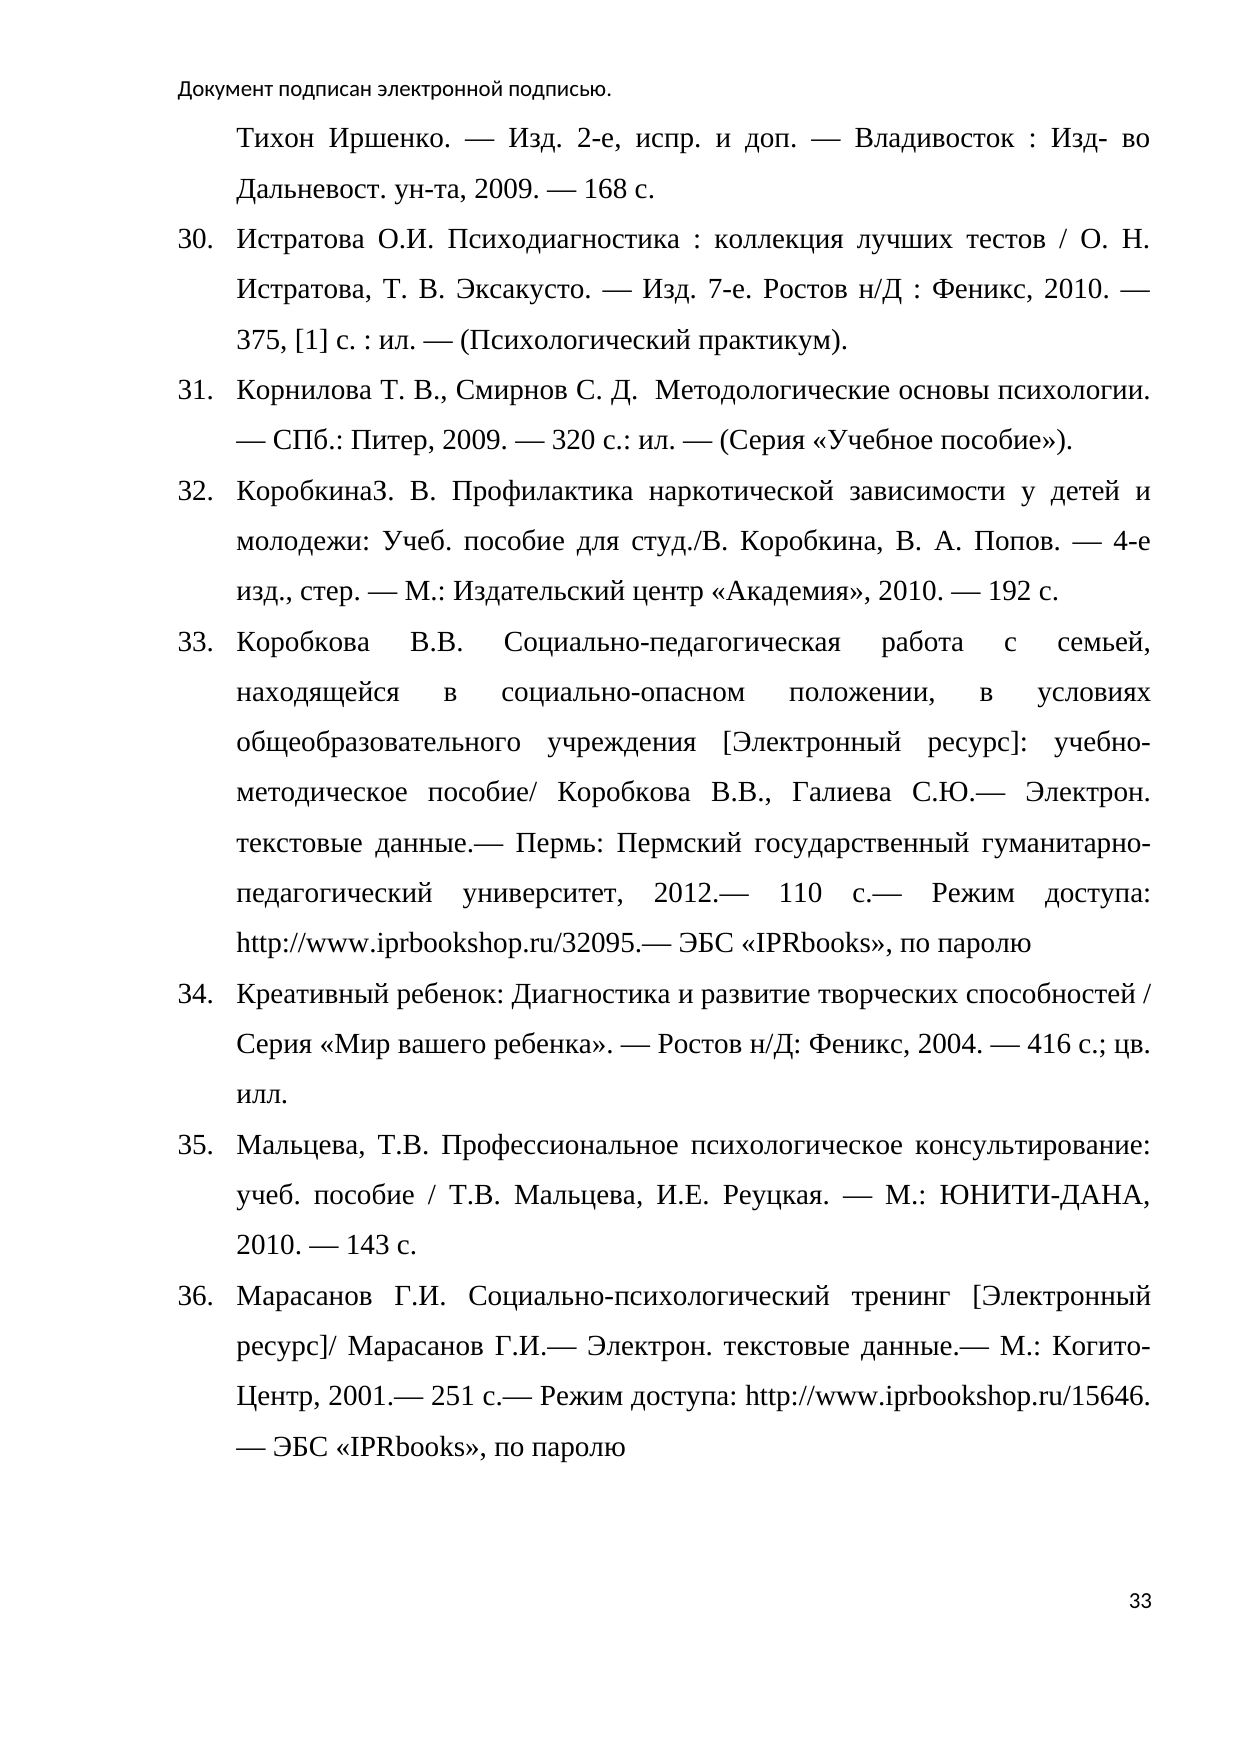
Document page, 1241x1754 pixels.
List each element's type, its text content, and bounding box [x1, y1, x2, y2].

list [177, 121, 1152, 204]
list Коробкова В.В. Социально-педагогическая работа с семьей, находящейся в социально-опасном положении, в условиях общеобразовательного учреждения [Электронный ресурс]: учебно-методическое пособие/ Коробкова В.В., Галиева С.Ю.— Электрон. текстовые данные.— Пермь: Пермский государственный гуманитарно-педагогический университет, 2012.— 110 c.— Режим доступа: http://www.iprbookshop.ru/32095.— ЭБС «IPRbooks», по паролю [177, 624, 1152, 959]
list Корнилова Т. В., Смирнов С. Д. Методологические основы психологии. — СПб.: Питер, 2009. — 320 с.: ил. — (Серия «Учебное пособие»). [177, 372, 1152, 456]
list Мальцева, Т.В. Профессиональное психологическое консультирование: учеб. пособие / Т.В. Мальцева, И.Е. Реуцкая. — М.: ЮНИТИ-ДАНА, 2010. — 143 с. [177, 1127, 1152, 1261]
list Креативный ребенок: Диагностика и развитие творческих способностей / Серия «Мир вашего ребенка». — Ростов н/Д: Феникс, 2004. — 416 с.; цв. илл. [177, 976, 1152, 1110]
list КоробкинаЗ. В. Профилактика наркотической зависимости у детей и молодежи: Учеб. пособие для студ./В. Коробкина, В. А. Попов. — 4-е изд., стер. — М.: Издательский центр «Академия», 2010. — 192 с. [177, 473, 1152, 607]
list Истратова О.И. Психодиагностика : коллекция лучших тестов / О. Н. Истратова, Т. В. Эксакусто. — Изд. 7-е. Ростов н/Д : Феникс, 2010. — 375, [1] с. : ил. — (Психологический практикум). [177, 221, 1152, 355]
list Марасанов Г.И. Социально-психологический тренинг [Электронный ресурс]/ Марасанов Г.И.— Электрон. текстовые данные.— М.: Когито-Центр, 2001.— 251 c.— Режим доступа: http://www.iprbookshop.ru/15646.— ЭБС «IPRbooks», по паролю [177, 1278, 1152, 1462]
